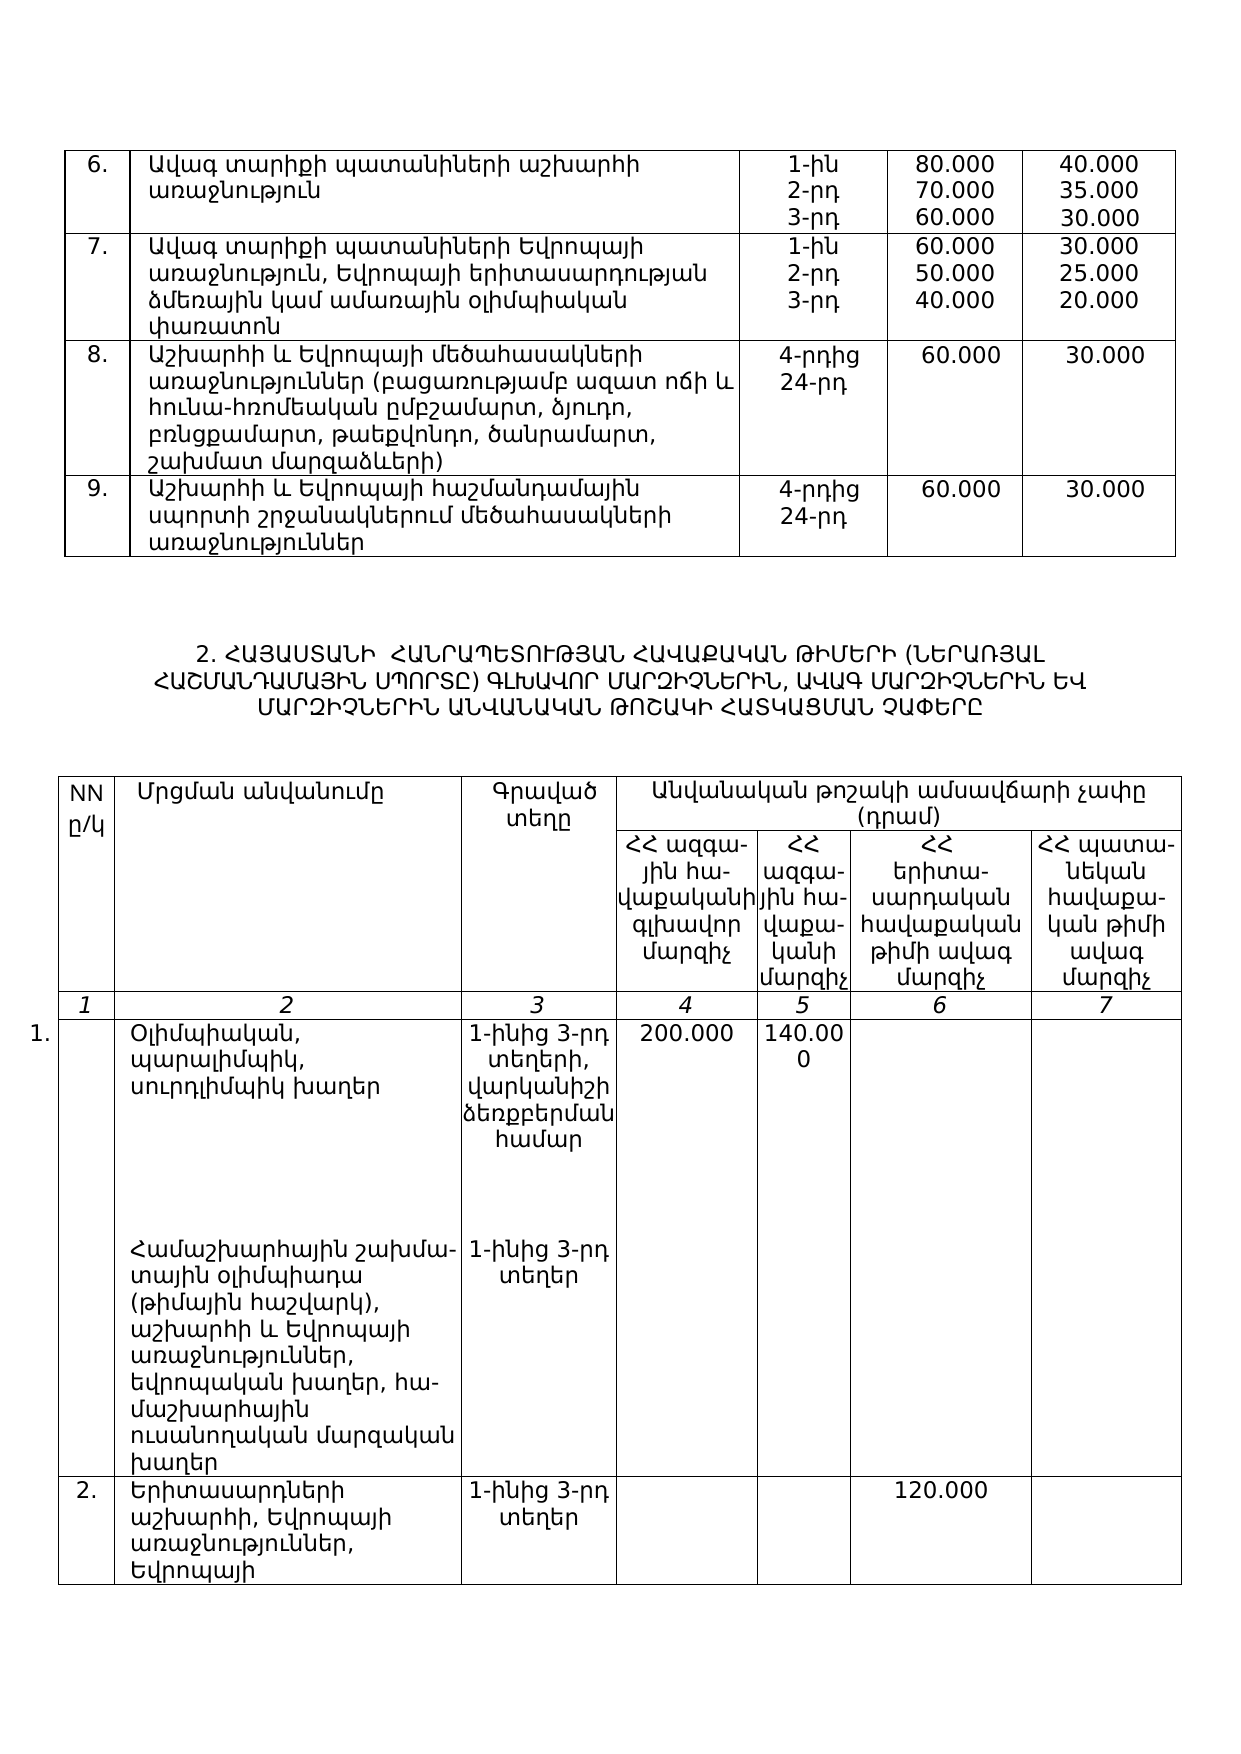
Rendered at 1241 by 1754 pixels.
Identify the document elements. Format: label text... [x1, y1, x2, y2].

table_cell [1032, 1020, 1181, 1476]
table_cell 200.000 [617, 1020, 757, 1476]
table_cell ՀՀ ազգա-յին հա-վաքականի գլխավոր մարզիչ [617, 831, 757, 991]
table_cell 1-ինից 3-րդ տեղերի, վարկանիշի ձեռքբերման համար 1-ինից 3-րդ տեղեր [462, 1020, 616, 1476]
table_cell [617, 1477, 757, 1584]
table_cell 140.000 [758, 1020, 850, 1476]
table_cell 30.000 25.000 20.000 [1023, 234, 1175, 340]
table_cell ՀՀ պատա- նեկան հավաքա-կան թիմի ավագ մարզիչ [1032, 831, 1181, 991]
table_cell Աշխարհի և Եվրոպայի մեծահասակների առաջնություններ (բացառությամբ ազատ ոճի և հունա-հռոմեական ըմբշամարտ, ձյուդո, բռնցքամարտ, թաեքվոնդո, ծանրամարտ, շախմատ մարզաձևերի) [131, 341, 739, 474]
table_cell 5 [758, 992, 850, 1019]
table_cell 2 [115, 992, 461, 1019]
table_cell 1 [59, 992, 114, 1019]
table_cell 30.000 [1023, 341, 1175, 474]
table_header Մրցման անվանումը [115, 777, 461, 991]
table_header Անվանական թոշակի ամսավճարի չափը (դրամ) [617, 777, 1181, 830]
table_cell 1. [59, 1020, 114, 1476]
table_cell 8. [66, 341, 129, 474]
table_cell 60.000 [888, 341, 1022, 474]
table_cell [851, 1020, 1031, 1476]
table_cell Ավագ տարիքի պատանիների աշխարհի առաջնություն [131, 151, 739, 232]
table_cell 6 [851, 992, 1031, 1019]
table_cell [1032, 1477, 1181, 1584]
table_cell 6. [66, 151, 129, 232]
table_cell 9. [66, 476, 129, 556]
table_cell 2. [59, 1477, 114, 1584]
table_cell [758, 1477, 850, 1584]
table_cell 30.000 [1023, 476, 1175, 556]
table_cell Ավագ տարիքի պատանիների Եվրոպայի առաջնություն, Եվրոպայի երիտասարդության ձմեռային կամ ամառային օլիմպիական փառատոն [131, 234, 739, 340]
table_cell 7. [66, 234, 129, 340]
table_cell Օլիմպիական, պարալիմպիկ, սուրդլիմպիկ խաղեր Համաշխարհային շախմա-տային օլիմպիադա (թիմային հաշվարկ), աշխարհի և Եվրոպայի առաջնություններ, եվրոպական խաղեր, հա-մաշխարհային ուսանողական մարզական խաղեր [115, 1020, 461, 1476]
table_cell 4 [617, 992, 757, 1019]
table_cell 60.000 [888, 476, 1022, 556]
table_cell 40.000 35.000 30.000 [1023, 151, 1175, 232]
table_cell 120.000 [851, 1477, 1031, 1584]
table_cell 4-րդից 24-րդ [740, 476, 887, 556]
table_cell 1-ին 2-րդ 3-րդ [740, 151, 887, 232]
table_cell 4-րդից 24-րդ [740, 341, 887, 474]
table_cell 3 [462, 992, 616, 1019]
table_cell 1-ին 2-րդ 3-րդ [740, 234, 887, 340]
table_cell 7 [1032, 992, 1181, 1019]
table_header Գրաված տեղը [462, 777, 616, 991]
table_header NN ը/կ [59, 777, 114, 991]
text 2. ՀԱՅԱՍՏԱՆԻ ՀԱՆՐԱՊԵՏՈՒԹՅԱՆ ՀԱՎԱՔԱԿԱՆ ԹԻՄԵՐԻ (ՆԵՐԱՌՅԱԼ ՀԱՇՄԱՆԴԱՄԱՅԻՆ ՍՊՈՐՏԸ) ԳԼԽԱՎՈՐ ՄԱՐԶԻՉՆԵՐԻՆ, ԱՎԱԳ ՄԱՐԶԻՉՆԵՐԻՆ ԵՎ ՄԱՐԶԻՉՆԵՐԻՆ ԱՆՎԱՆԱԿԱՆ ԹՈՇԱԿԻ ՀԱՏԿԱՑՄԱՆ ՉԱՓԵՐԸ [150, 641, 1090, 721]
table_cell Աշխարհի և Եվրոպայի հաշմանդամային սպորտի շրջանակներում մեծահասակների առաջնություններ [131, 476, 739, 556]
table_cell ՀՀ ազգա-յին հա-վաքա-կանի մարզիչ [758, 831, 850, 991]
table_cell ՀՀ երիտա-սարդական հավաքական թիմի ավագ մարզիչ [851, 831, 1031, 991]
table_cell 80.000 70.000 60.000 [888, 151, 1022, 232]
table_cell 1-ինից 3-րդ տեղեր [462, 1477, 616, 1584]
table_cell 60.000 50.000 40.000 [888, 234, 1022, 340]
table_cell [115, 1477, 461, 1584]
